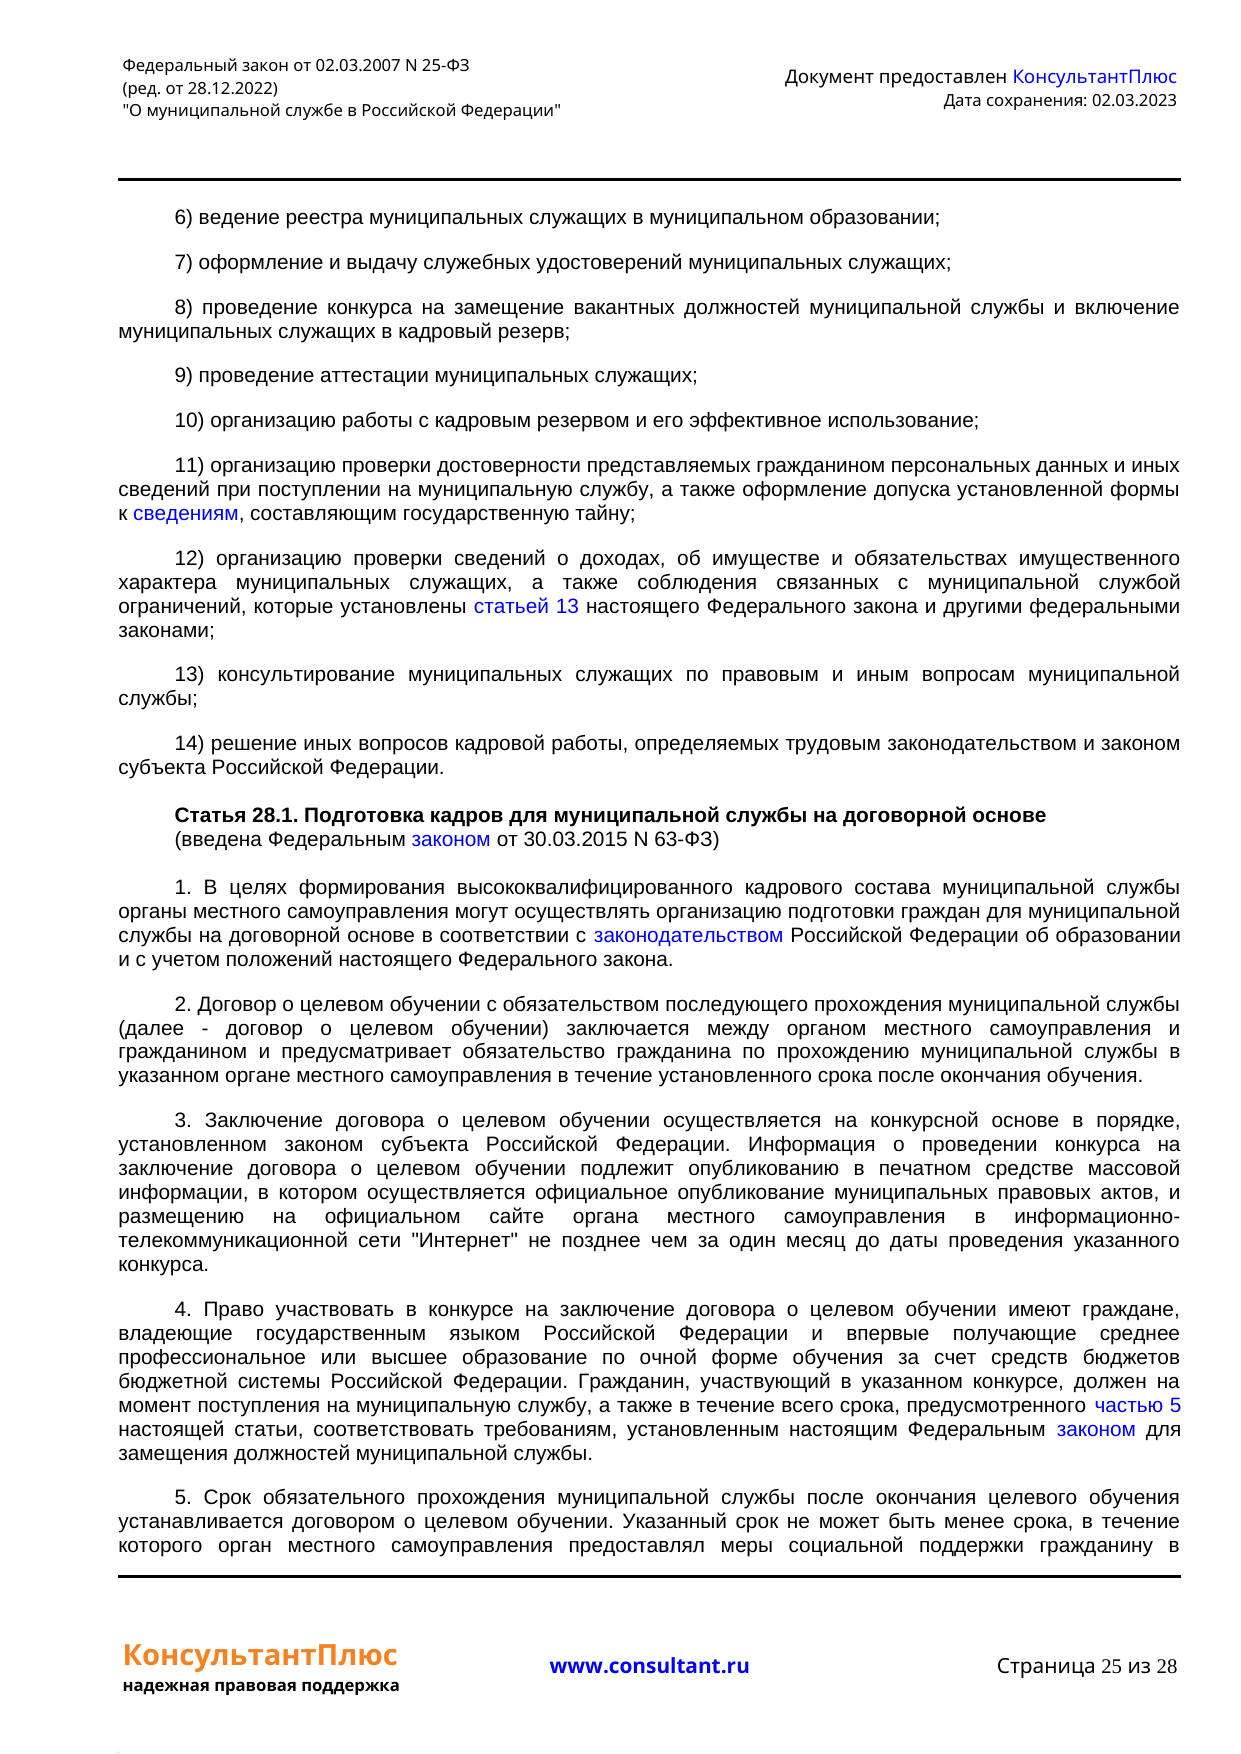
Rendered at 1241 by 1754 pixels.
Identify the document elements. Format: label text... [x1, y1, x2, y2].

text 10) организацию работы с кадровым резервом и его эффективное использование; [118, 408, 1181, 432]
text 6) ведение реестра муниципальных служащих в муниципальном образовании; [118, 205, 1181, 229]
text 2. Договор о целевом обучении с обязательством последующего прохождения муниципальной службы (далее - договор о целевом обучении) заключается между органом местного самоуправления и гражданином и предусматривает обязательство гражданина по прохождению муниципальной службы в указанном органе местного самоуправления в течение установленного срока после окончания обучения. [118, 991, 1181, 1087]
text 7) оформление и выдачу служебных удостоверений муниципальных служащих; [118, 250, 1181, 274]
text (введена Федеральным законом от 30.03.2015 N 63-ФЗ) [118, 827, 1181, 851]
text 4. Право участвовать в конкурсе на заключение договора о целевом обучении имеют граждане, владеющие государственным языком Российской Федерации и впервые получающие среднее профессиональное или высшее образование по очной форме обучения за счет средств бюджетов бюджетной системы Российской Федерации. Гражданин, участвующий в указанном конкурсе, должен на момент поступления на муниципальную службу, а также в течение всего срока, предусмотренного частью 5 настоящей статьи, соответствовать требованиям, установленным настоящим Федеральным законом для замещения должностей муниципальной службы. [118, 1297, 1181, 1464]
text 9) проведение аттестации муниципальных служащих; [118, 363, 1181, 387]
text 1. В целях формирования высококвалифицированного кадрового состава муниципальной службы органы местного самоуправления могут осуществлять организацию подготовки граждан для муниципальной службы на договорной основе в соответствии с законодательством Российской Федерации об образовании и с учетом положений настоящего Федерального закона. [118, 875, 1181, 971]
text 13) консультирование муниципальных служащих по правовым и иным вопросам муниципальной службы; [118, 662, 1181, 710]
text 11) организацию проверки достоверности представляемых гражданином персональных данных и иных сведений при поступлении на муниципальную службу, а также оформление допуска установленной формы к сведениям, составляющим государственную тайну; [118, 453, 1181, 525]
title Статья 28.1. Подготовка кадров для муниципальной службы на договорной основе [118, 803, 1181, 827]
text 14) решение иных вопросов кадровой работы, определяемых трудовым законодательством и законом субъекта Российской Федерации. [118, 731, 1181, 779]
text 3. Заключение договора о целевом обучении осуществляется на конкурсной основе в порядке, установленном законом субъекта Российской Федерации. Информация о проведении конкурса на заключение договора о целевом обучении подлежит опубликованию в печатном средстве массовой информации, в котором осуществляется официальное опубликование муниципальных правовых актов, и размещению на официальном сайте органа местного самоуправления в информационно-телекоммуникационной сети "Интернет" не позднее чем за один месяц до даты проведения указанного конкурса. [118, 1108, 1181, 1276]
text 8) проведение конкурса на замещение вакантных должностей муниципальной службы и включение муниципальных служащих в кадровый резерв; [118, 294, 1181, 342]
text 12) организацию проверки сведений о доходах, об имуществе и обязательствах имущественного характера муниципальных служащих, а также соблюдения связанных с муниципальной службой ограничений, которые установлены статьей 13 настоящего Федерального закона и другими федеральными законами; [118, 546, 1181, 641]
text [118, 1485, 1181, 1557]
